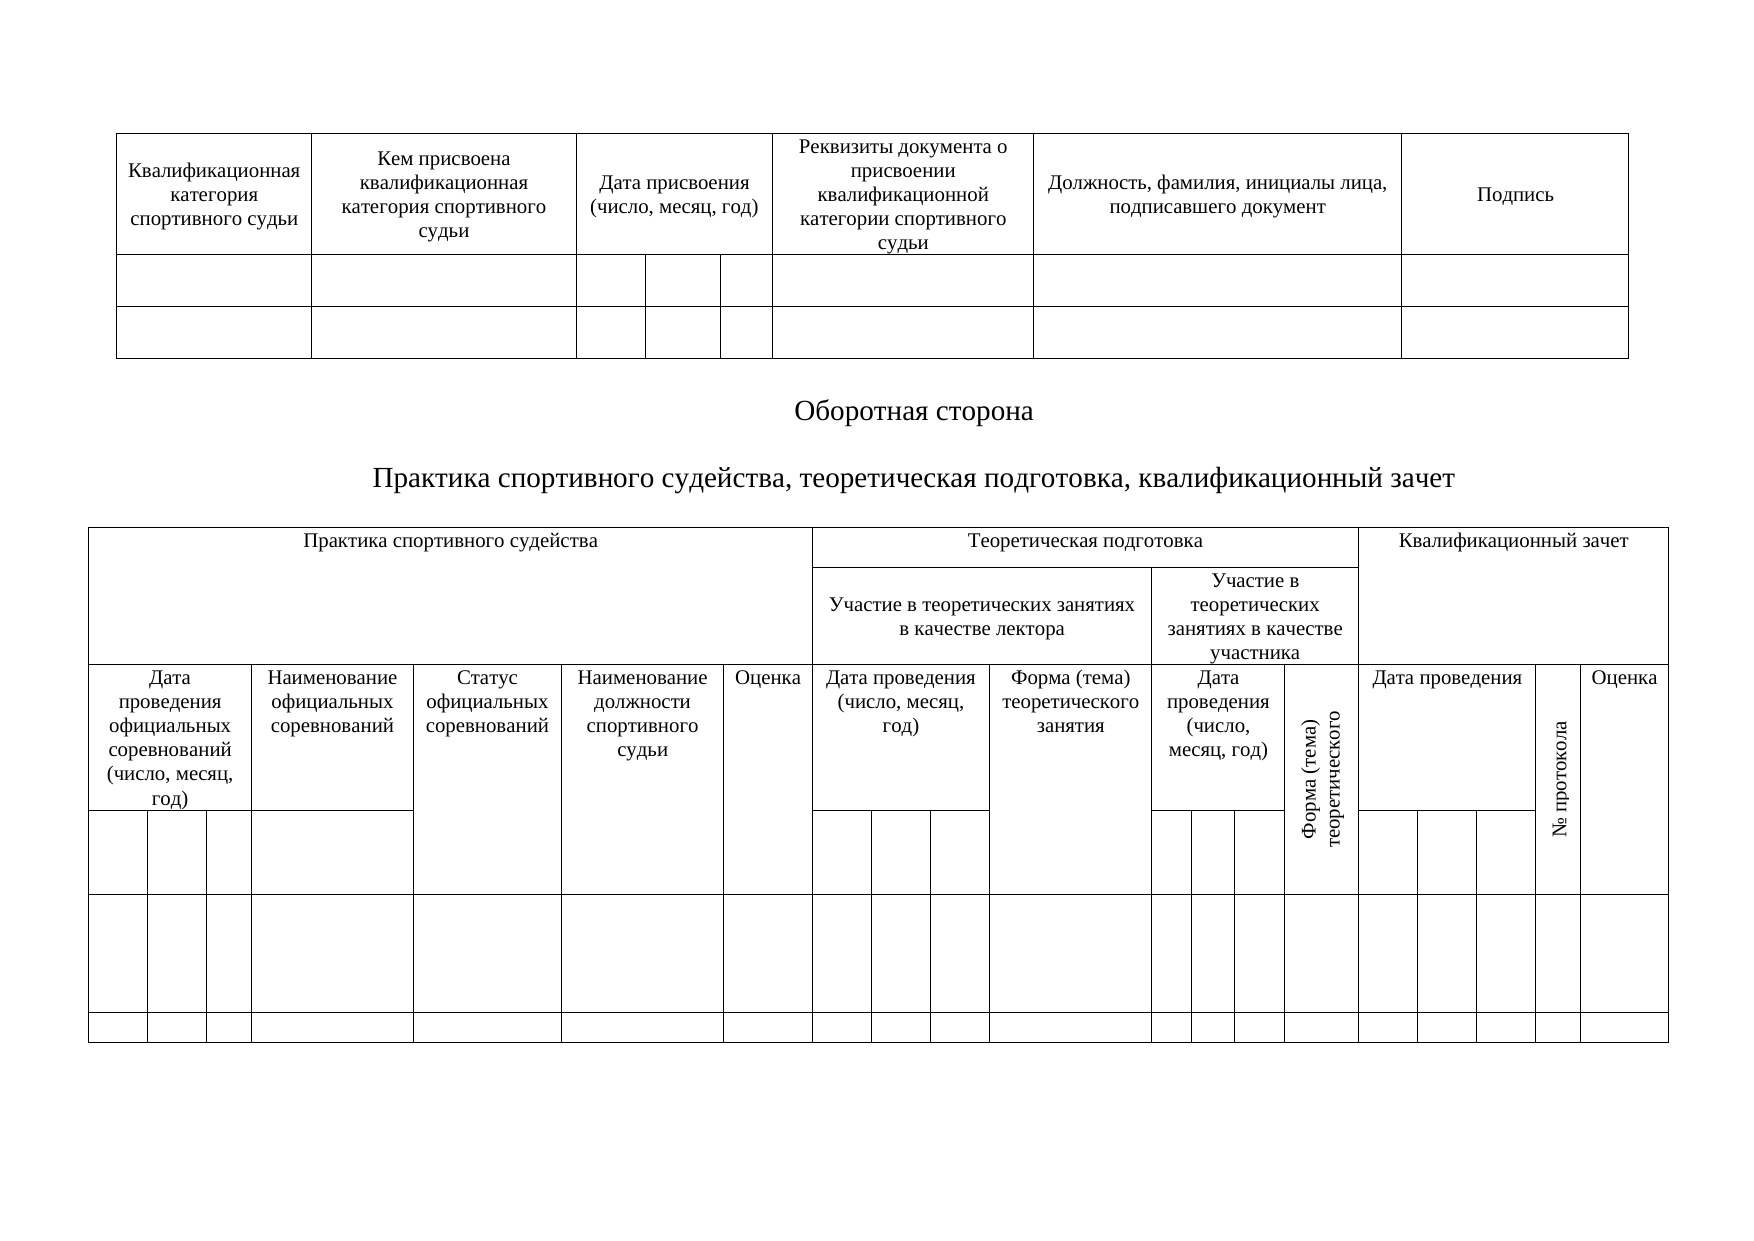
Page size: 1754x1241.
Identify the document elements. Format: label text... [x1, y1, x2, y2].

table_cell [1235, 895, 1284, 1012]
table_cell [813, 811, 871, 894]
table_cell Дата присвоения (число, месяц, год) [577, 134, 772, 254]
table_cell Подпись [1402, 134, 1628, 254]
table_header Практика спортивного судейства [89, 528, 812, 664]
table_cell [721, 307, 772, 358]
table_cell [117, 307, 311, 358]
table_cell Реквизиты документа о присвоении квалификационной категории спортивного судьи [773, 134, 1033, 254]
table_cell [872, 895, 930, 1012]
table_cell [1402, 307, 1628, 358]
table_cell Оценка [1581, 665, 1668, 894]
table_cell [990, 895, 1151, 1012]
table_cell [562, 1013, 723, 1042]
table_cell [724, 895, 812, 1012]
table_cell [207, 811, 251, 894]
table_cell Квалификационная категория спортивного судьи [117, 134, 311, 254]
table_cell [773, 255, 1033, 306]
text Практика спортивного судейства, теоретическая подготовка, квалификационный зачет [118, 460, 1636, 493]
table_cell Участие в теоретических занятиях в качестве участника [1152, 568, 1358, 664]
table_cell Оценка [724, 665, 812, 894]
table_cell Дата проведения (число, месяц, год) [813, 665, 989, 809]
table_cell [721, 255, 772, 306]
table_cell [577, 307, 645, 358]
table_cell Участие в теоретических занятиях в качестве лектора [813, 568, 1151, 664]
table_cell [931, 895, 989, 1012]
table_cell Статус официальных соревнований [414, 665, 561, 894]
table_cell [813, 895, 871, 1012]
table_cell [990, 1013, 1151, 1042]
table_cell [872, 811, 930, 894]
table_cell [562, 895, 723, 1012]
table_cell [931, 811, 989, 894]
table_cell [1418, 811, 1476, 894]
table_cell [89, 811, 147, 894]
table_cell [813, 1013, 871, 1042]
table_cell [1285, 895, 1358, 1012]
table_cell [1235, 1013, 1284, 1042]
table_cell [1034, 307, 1401, 358]
table_cell № протокола [1536, 665, 1580, 894]
table_cell Форма (тема) теоретического занятия [1285, 665, 1358, 894]
table_cell [773, 307, 1033, 358]
table_cell Наименование официальных соревнований [252, 665, 413, 809]
table_cell [148, 1013, 206, 1042]
table_cell [646, 307, 720, 358]
table_cell Кем присвоена квалификационная категория спортивного судьи [312, 134, 576, 254]
table_header Квалификационный зачет [1359, 528, 1668, 664]
table_cell [872, 1013, 930, 1042]
table_cell [577, 255, 645, 306]
table_cell [1418, 1013, 1476, 1042]
table_cell [931, 1013, 989, 1042]
table_cell [1235, 811, 1284, 894]
table_cell [1402, 255, 1628, 306]
table_cell [312, 307, 576, 358]
table_cell Дата проведения (число, месяц, год) [1152, 665, 1284, 809]
table_cell [148, 811, 206, 894]
table_cell [1581, 1013, 1668, 1042]
table_cell [1359, 1013, 1417, 1042]
table_header Теоретическая подготовка [813, 528, 1358, 567]
table_cell [252, 895, 413, 1012]
table_cell [1359, 811, 1417, 894]
table_cell [1034, 255, 1401, 306]
table_cell [1152, 1013, 1191, 1042]
table_cell [252, 1013, 413, 1042]
table_cell [1192, 811, 1234, 894]
table_cell [148, 895, 206, 1012]
table_cell [1418, 895, 1476, 1012]
table_cell [207, 895, 251, 1012]
table_cell [1477, 811, 1535, 894]
table_cell [1536, 895, 1580, 1012]
table_cell [1477, 1013, 1535, 1042]
table_cell [1152, 895, 1191, 1012]
table_cell [1359, 895, 1417, 1012]
table_cell [1192, 895, 1234, 1012]
table_cell Форма (тема) теоретического занятия [990, 665, 1151, 894]
table_cell [724, 1013, 812, 1042]
table_cell Должность, фамилия, инициалы лица, подписавшего документ [1034, 134, 1401, 254]
text Оборотная сторона [118, 393, 1636, 426]
table_cell [89, 1013, 147, 1042]
table_cell Наименование должности спортивного судьи [562, 665, 723, 894]
table_cell [117, 255, 311, 306]
table_cell [1536, 1013, 1580, 1042]
table_cell [1285, 1013, 1358, 1042]
table_cell [1477, 895, 1535, 1012]
table_cell [646, 255, 720, 306]
table_cell [89, 895, 147, 1012]
table_cell [252, 811, 413, 894]
table_cell Дата проведения [1359, 665, 1535, 809]
table_cell [1192, 1013, 1234, 1042]
table_cell Дата проведения официальных соревнований (число, месяц, год) [89, 665, 251, 809]
table_cell [1152, 811, 1191, 894]
table_cell [207, 1013, 251, 1042]
table_cell [414, 1013, 561, 1042]
table_cell [414, 895, 561, 1012]
table_cell [312, 255, 576, 306]
table_cell [1581, 895, 1668, 1012]
